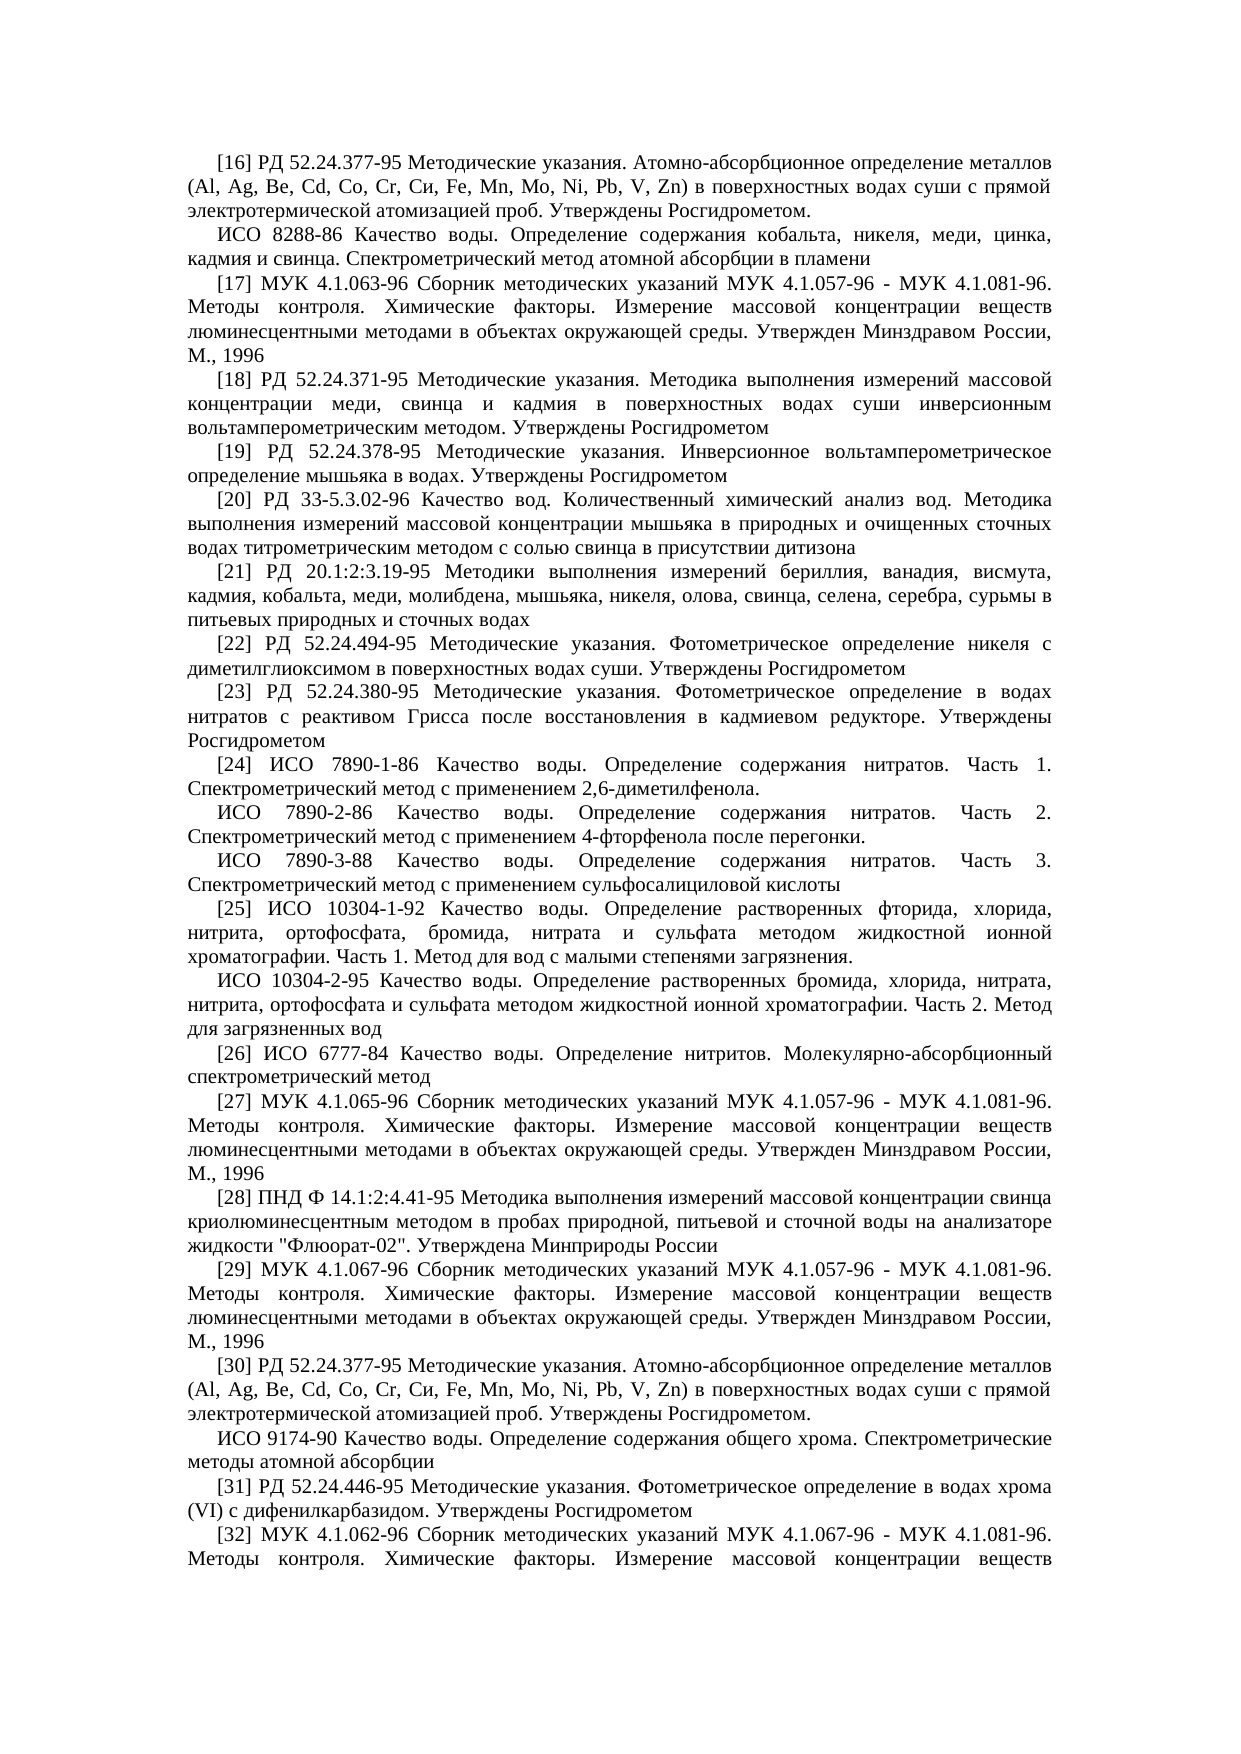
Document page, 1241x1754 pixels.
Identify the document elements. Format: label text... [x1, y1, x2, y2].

text [17] МУК 4.1.063-96 Сборник методических указаний МУК 4.1.057-96 - МУК 4.1.081-96. Методы контроля. Химические факторы. Измерение массовой концентрации веществ люминесцентными методами в объектах окружающей среды. Утвержден Минздравом России, М., 1996 [187, 270, 1053, 367]
text ИСО 7890-2-86 Качество воды. Определение содержания нитратов. Часть 2. Спектрометрический метод с применением 4-фторфенола после перегонки. [187, 800, 1053, 848]
text ИСО 7890-3-88 Качество воды. Определение содержания нитратов. Часть 3. Спектрометрический метод с применением сульфосалициловой кислоты [187, 848, 1053, 896]
text [26] ИСО 6777-84 Качество воды. Определение нитритов. Молекулярно-абсорбционный спектрометрический метод [187, 1040, 1053, 1088]
text [18] РД 52.24.371-95 Методические указания. Методика выполнения измерений массовой концентрации меди, свинца и кадмия в поверхностных водах суши инверсионным вольтамперометрическим методом. Утверждены Росгидрометом [187, 367, 1053, 439]
text ИСО 9174-90 Качество воды. Определение содержания общего хрома. Спектрометрические методы атомной абсорбции [187, 1425, 1053, 1473]
text [16] РД 52.24.377-95 Методические указания. Атомно-абсорбционное определение металлов (Al, Ag, Be, Cd, Со, Сr, Си, Fe, Mn, Mo, Ni, Pb, V, Zn) в поверхностных водах суши с прямой электротермической атомизацией проб. Утверждены Росгидрометом. [187, 150, 1053, 222]
text [22] РД 52.24.494-95 Методические указания. Фотометрическое определение никеля с диметилглиоксимом в поверхностных водах суши. Утверждены Росгидрометом [187, 631, 1053, 679]
text [29] МУК 4.1.067-96 Сборник методических указаний МУК 4.1.057-96 - МУК 4.1.081-96. Методы контроля. Химические факторы. Измерение массовой концентрации веществ люминесцентными методами в объектах окружающей среды. Утвержден Минздравом России, М., 1996 [187, 1257, 1053, 1353]
text [25] ИСО 10304-1-92 Качество воды. Определение растворенных фторида, хлорида, нитрита, ортофосфата, бромида, нитрата и сульфата методом жидкостной ионной хроматографии. Часть 1. Метод для вод с малыми степенями загрязнения. [187, 896, 1053, 968]
text ИСО 8288-86 Качество воды. Определение содержания кобальта, никеля, меди, цинка, кадмия и свинца. Спектрометрический метод атомной абсорбции в пламени [187, 222, 1053, 270]
text [21] РД 20.1:2:3.19-95 Методики выполнения измерений бериллия, ванадия, висмута, кадмия, кобальта, меди, молибдена, мышьяка, никеля, олова, свинца, селена, серебра, сурьмы в питьевых природных и сточных водах [187, 559, 1053, 631]
text [23] РД 52.24.380-95 Методические указания. Фотометрическое определение в водах нитратов с реактивом Грисса после восстановления в кадмиевом редукторе. Утверждены Росгидрометом [187, 679, 1053, 752]
text [31] РД 52.24.446-95 Методические указания. Фотометрическое определение в водах хрома (VI) с дифенилкарбазидом. Утверждены Росгидрометом [187, 1473, 1053, 1522]
text [19] РД 52.24.378-95 Методические указания. Инверсионное вольтамперометрическое определение мышьяка в водах. Утверждены Росгидрометом [187, 439, 1053, 487]
text [27] МУК 4.1.065-96 Сборник методических указаний МУК 4.1.057-96 - МУК 4.1.081-96. Методы контроля. Химические факторы. Измерение массовой концентрации веществ люминесцентными методами в объектах окружающей среды. Утвержден Минздравом России, М., 1996 [187, 1088, 1053, 1185]
text [30] РД 52.24.377-95 Методические указания. Атомно-абсорбционное определение металлов (Al, Ag, Be, Cd, Со, Сr, Си, Fe, Mn, Mo, Ni, Pb, V, Zn) в поверхностных водах суши с прямой электротермической атомизацией проб. Утверждены Росгидрометом. [187, 1353, 1053, 1425]
text [20] РД 33-5.3.02-96 Качество вод. Количественный химический анализ вод. Методика выполнения измерений массовой концентрации мышьяка в природных и очищенных сточных водах титрометрическим методом с солью свинца в присутствии дитизона [187, 487, 1053, 559]
text ИСО 10304-2-95 Качество воды. Определение растворенных бромида, хлорида, нитрата, нитрита, ортофосфата и сульфата методом жидкостной ионной хроматографии. Часть 2. Метод для загрязненных вод [187, 968, 1053, 1040]
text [187, 1522, 1053, 1570]
text [24] ИСО 7890-1-86 Качество воды. Определение содержания нитратов. Часть 1. Спектрометрический метод с применением 2,6-диметилфенола. [187, 752, 1053, 800]
text [28] ПНД Ф 14.1:2:4.41-95 Методика выполнения измерений массовой концентрации свинца криолюминесцентным методом в пробах природной, питьевой и сточной воды на анализаторе жидкости "Флюорат-02". Утверждена Минприроды России [187, 1185, 1053, 1257]
